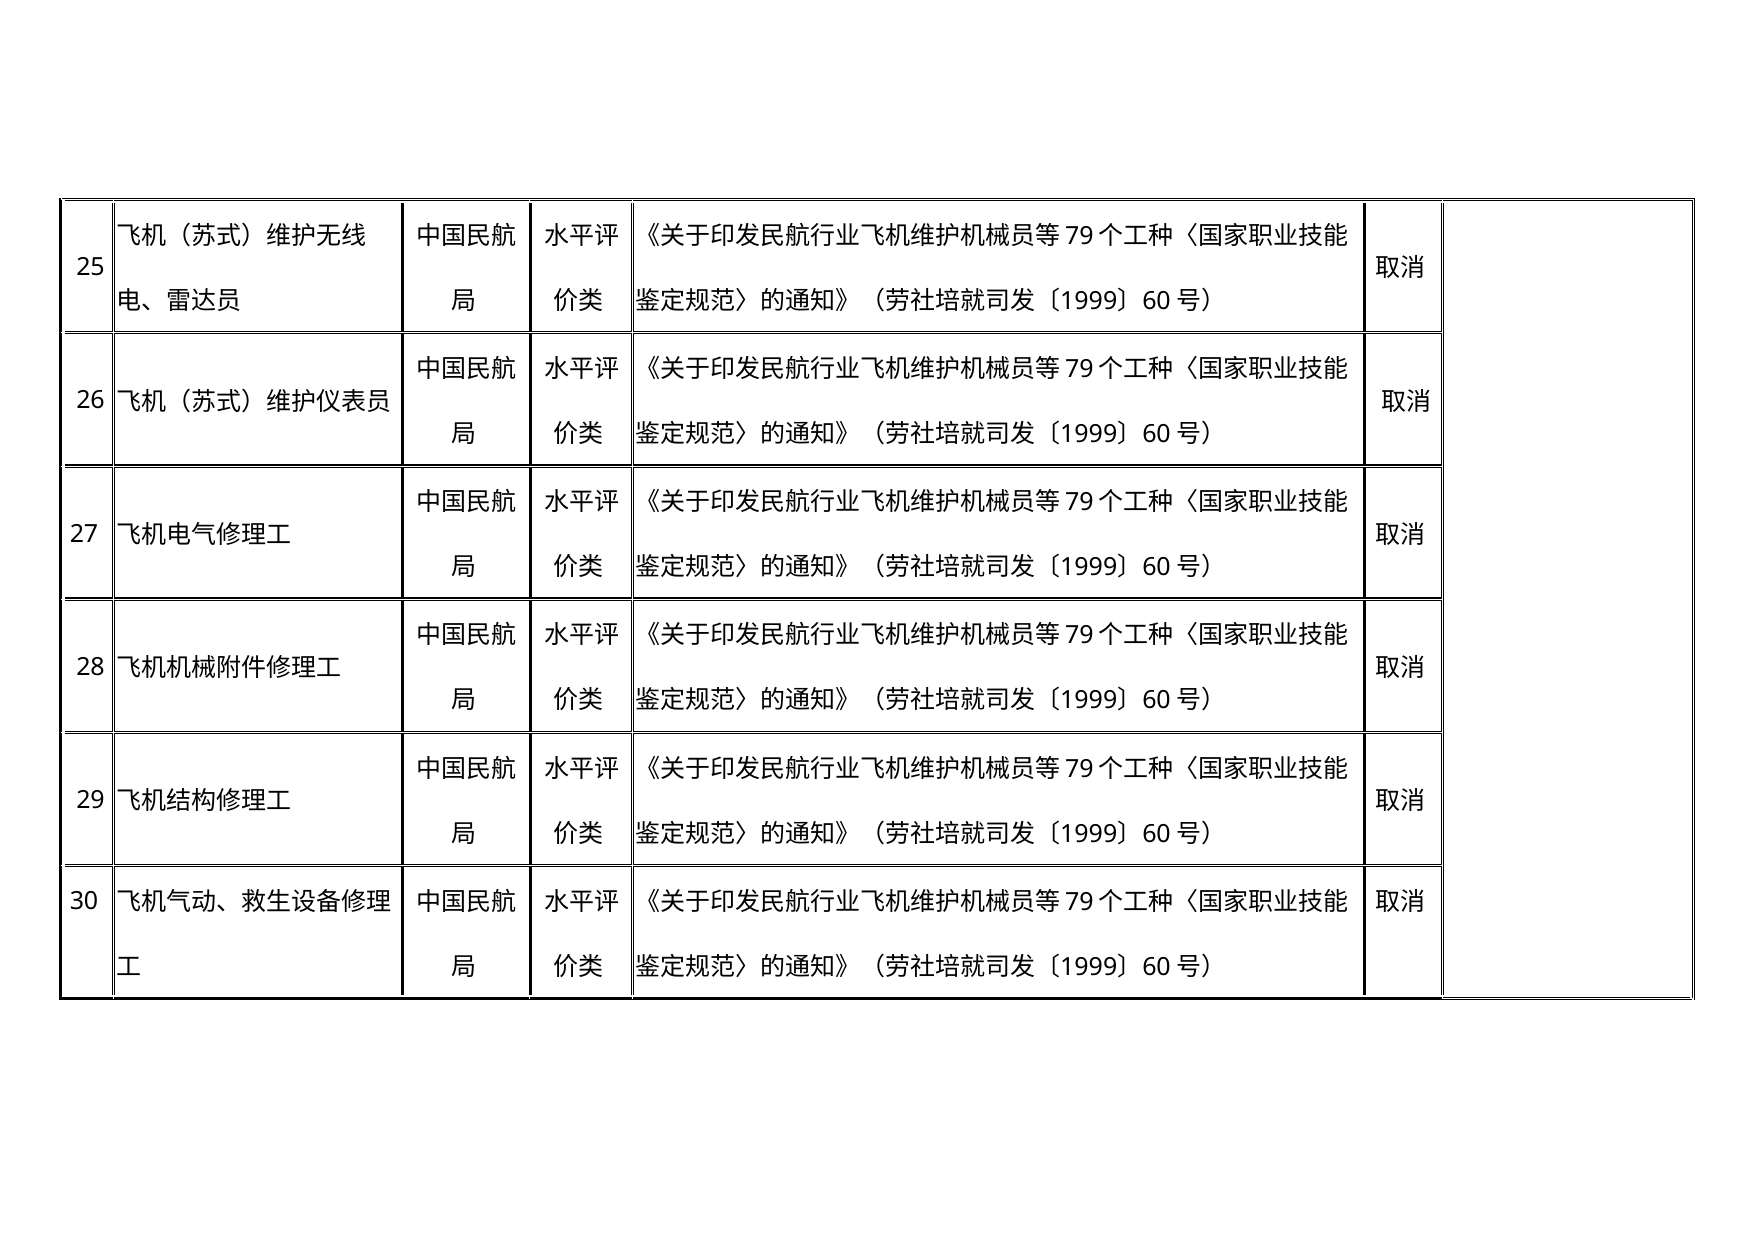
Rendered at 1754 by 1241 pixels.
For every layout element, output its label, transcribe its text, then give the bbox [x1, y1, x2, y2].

table_cell 飞机机械附件修理工 [115, 601, 401, 731]
table_cell 水平评价类 [530, 867, 633, 997]
table_cell 中国民航局 [402, 867, 530, 997]
table_cell 取消 [1364, 201, 1442, 331]
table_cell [633, 201, 1364, 331]
table_cell 中国民航局 [404, 601, 529, 731]
table_cell 飞机气动、救生设备修理工 [114, 867, 402, 997]
table_cell 中国民航局 [402, 199, 530, 331]
table_cell 30 [61, 864, 113, 997]
table_cell 飞机（苏式）维护仪表员 [115, 334, 401, 464]
table_cell 水平评价类 [532, 734, 631, 864]
table_cell 取消 [1366, 468, 1441, 597]
table_cell 飞机（苏式）维护无线电、雷达员 [114, 201, 402, 331]
table_cell 取消 [1366, 601, 1441, 731]
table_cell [634, 334, 1363, 464]
table_cell 飞机结构修理工 [115, 734, 401, 864]
table_cell 28 [62, 597, 112, 731]
table_cell 取消 [1366, 334, 1441, 464]
table_cell 《关于印发民航行业飞机维护机械员等79个工种〈国家职业技能鉴定规范〉的通知》（劳社培就司发〔1999〕60号） [634, 468, 1363, 597]
table_cell 26 [61, 331, 113, 464]
table_cell 水平评价类 [530, 201, 633, 331]
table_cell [633, 867, 1364, 997]
table_cell 飞机电气修理工 [115, 468, 401, 597]
table_cell 25 [61, 198, 113, 331]
table_cell 中国民航局 [404, 334, 529, 464]
table_cell 《关于印发民航行业飞机维护机械员等79个工种〈国家职业技能鉴定规范〉的通知》（劳社培就司发〔1999〕60号） [634, 734, 1363, 864]
table_cell 《关于印发民航行业飞机维护机械员等79个工种〈国家职业技能鉴定规范〉的通知》（劳社培就司发〔1999〕60号） [634, 601, 1363, 731]
table_cell 水平评价类 [532, 468, 631, 597]
table_cell 水平评价类 [532, 334, 631, 464]
table_cell 水平评价类 [532, 601, 631, 731]
table_cell 取消 [1364, 867, 1442, 997]
table_cell 27 [62, 464, 112, 597]
table_cell 29 [61, 731, 113, 864]
table_cell 中国民航局 [404, 468, 529, 597]
table_cell 取消 [1366, 734, 1441, 864]
table_cell 中国民航局 [404, 734, 529, 864]
